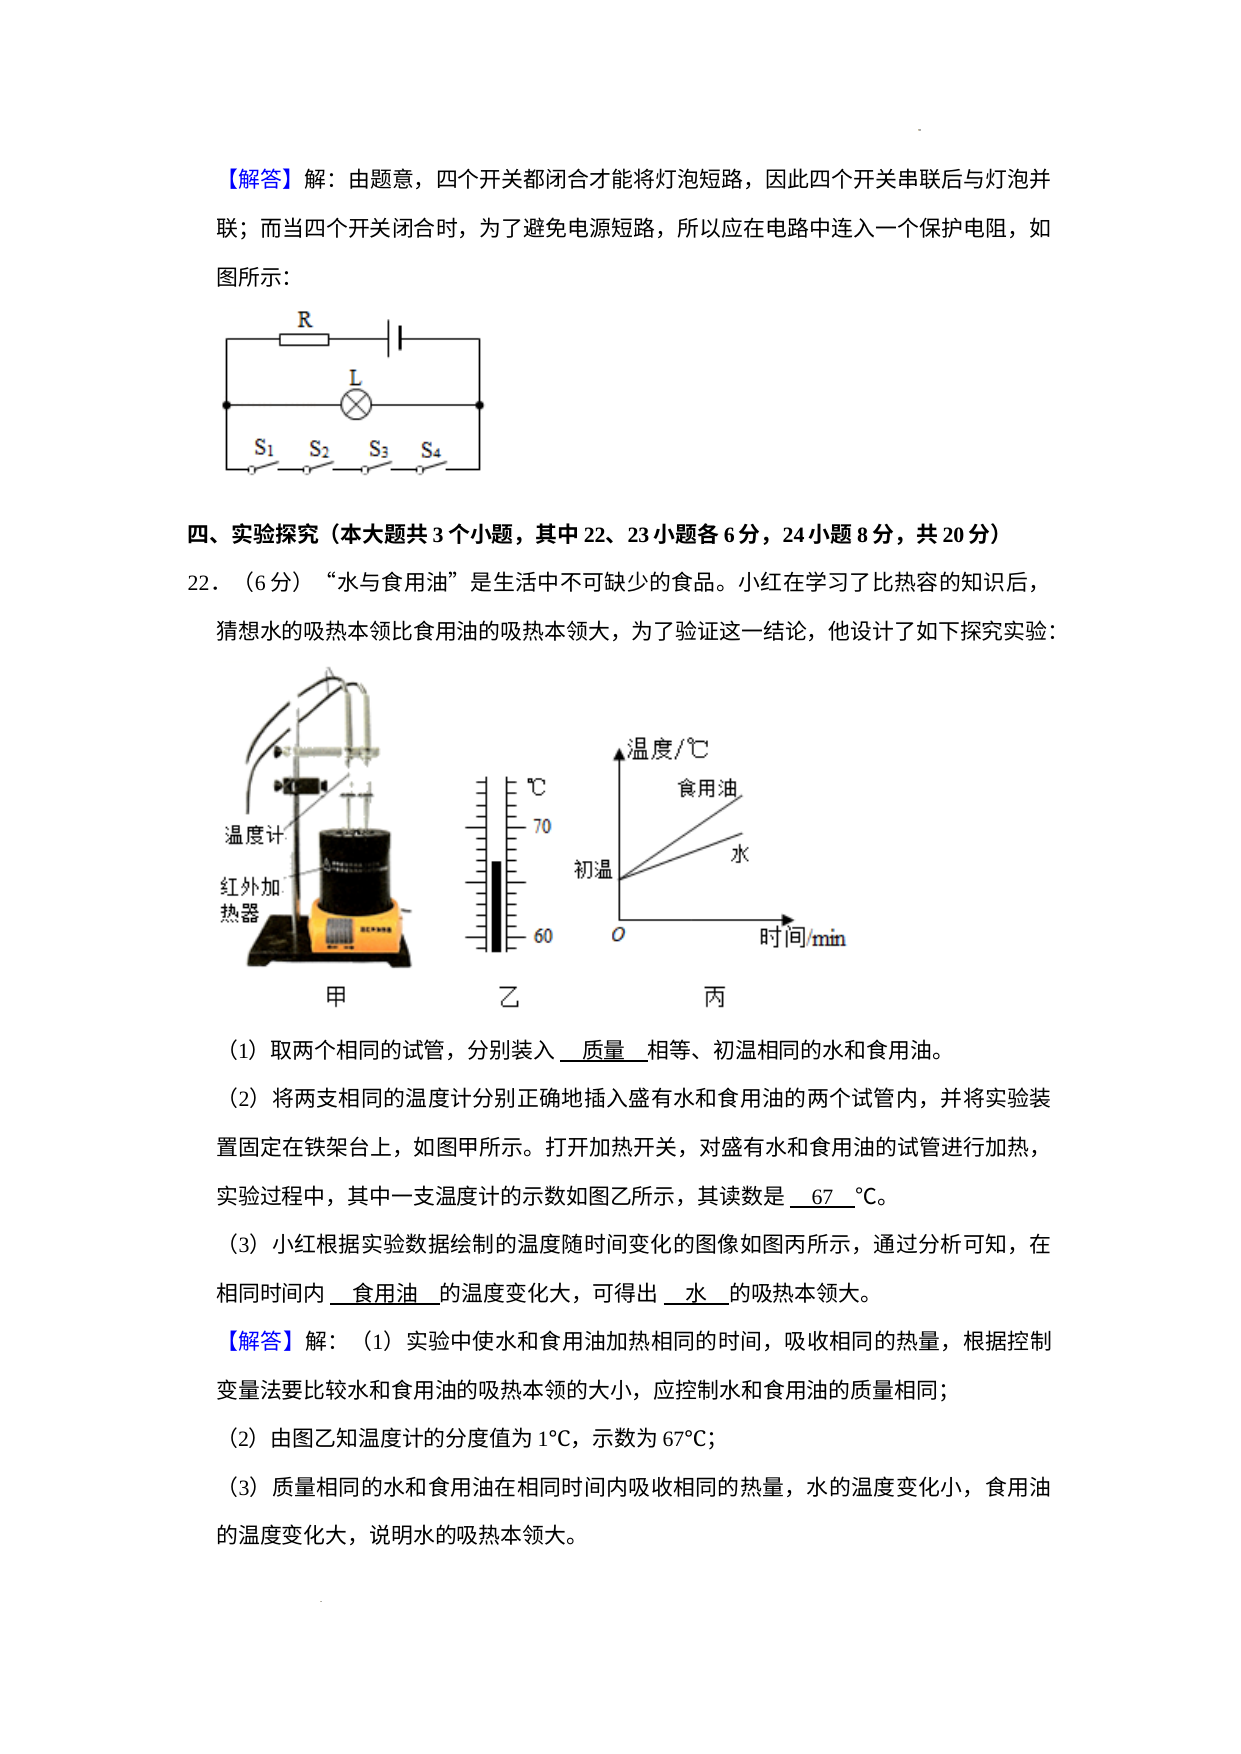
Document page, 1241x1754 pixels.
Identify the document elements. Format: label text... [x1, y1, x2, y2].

text 四、实验探究（本大题共3个小题，其中22、23小题各6分，24小题8分，共20分） [187, 516, 1053, 549]
picture [216, 661, 852, 1012]
text 22．（6分）“水与食用油”是生活中不可缺少的食品。小红在学习了比热容的知识后，猜想水的吸热本领比食用油的吸热本领大，为了验证这一结论，他设计了如下探究实验： [187, 564, 1053, 646]
text （3）小红根据实验数据绘制的温度随时间变化的图像如图丙所示，通过分析可知，在相同时间内 食用油 的温度变化大，可得出 水 的吸热本领大。 [216, 1227, 1053, 1308]
text 【解答】解：由题意，四个开关都闭合才能将灯泡短路，因此四个开关串联后与灯泡并联；而当四个开关闭合时，为了避免电源短路，所以应在电路中连入一个保护电阻，如图所示： [216, 162, 1053, 292]
picture [216, 307, 490, 480]
text （2）将两支相同的温度计分别正确地插入盛有水和食用油的两个试管内，并将实验装置固定在铁架台上，如图甲所示。打开加热开关，对盛有水和食用油的试管进行加热，实验过程中，其中一支温度计的示数如图乙所示，其读数是 67 ℃。 [216, 1081, 1053, 1211]
text （3）质量相同的水和食用油在相同时间内吸收相同的热量，水的温度变化小，食用油的温度变化大，说明水的吸热本领大。 [216, 1469, 1053, 1550]
text （1）取两个相同的试管，分别装入 质量 相等、初温相同的水和食用油。 [216, 1032, 1053, 1065]
text 【解答】解：（1）实验中使水和食用油加热相同的时间，吸收相同的热量，根据控制变量法要比较水和食用油的吸热本领的大小，应控制水和食用油的质量相同； [216, 1324, 1053, 1405]
text （2）由图乙知温度计的分度值为1℃，示数为67℃； [216, 1421, 1053, 1453]
